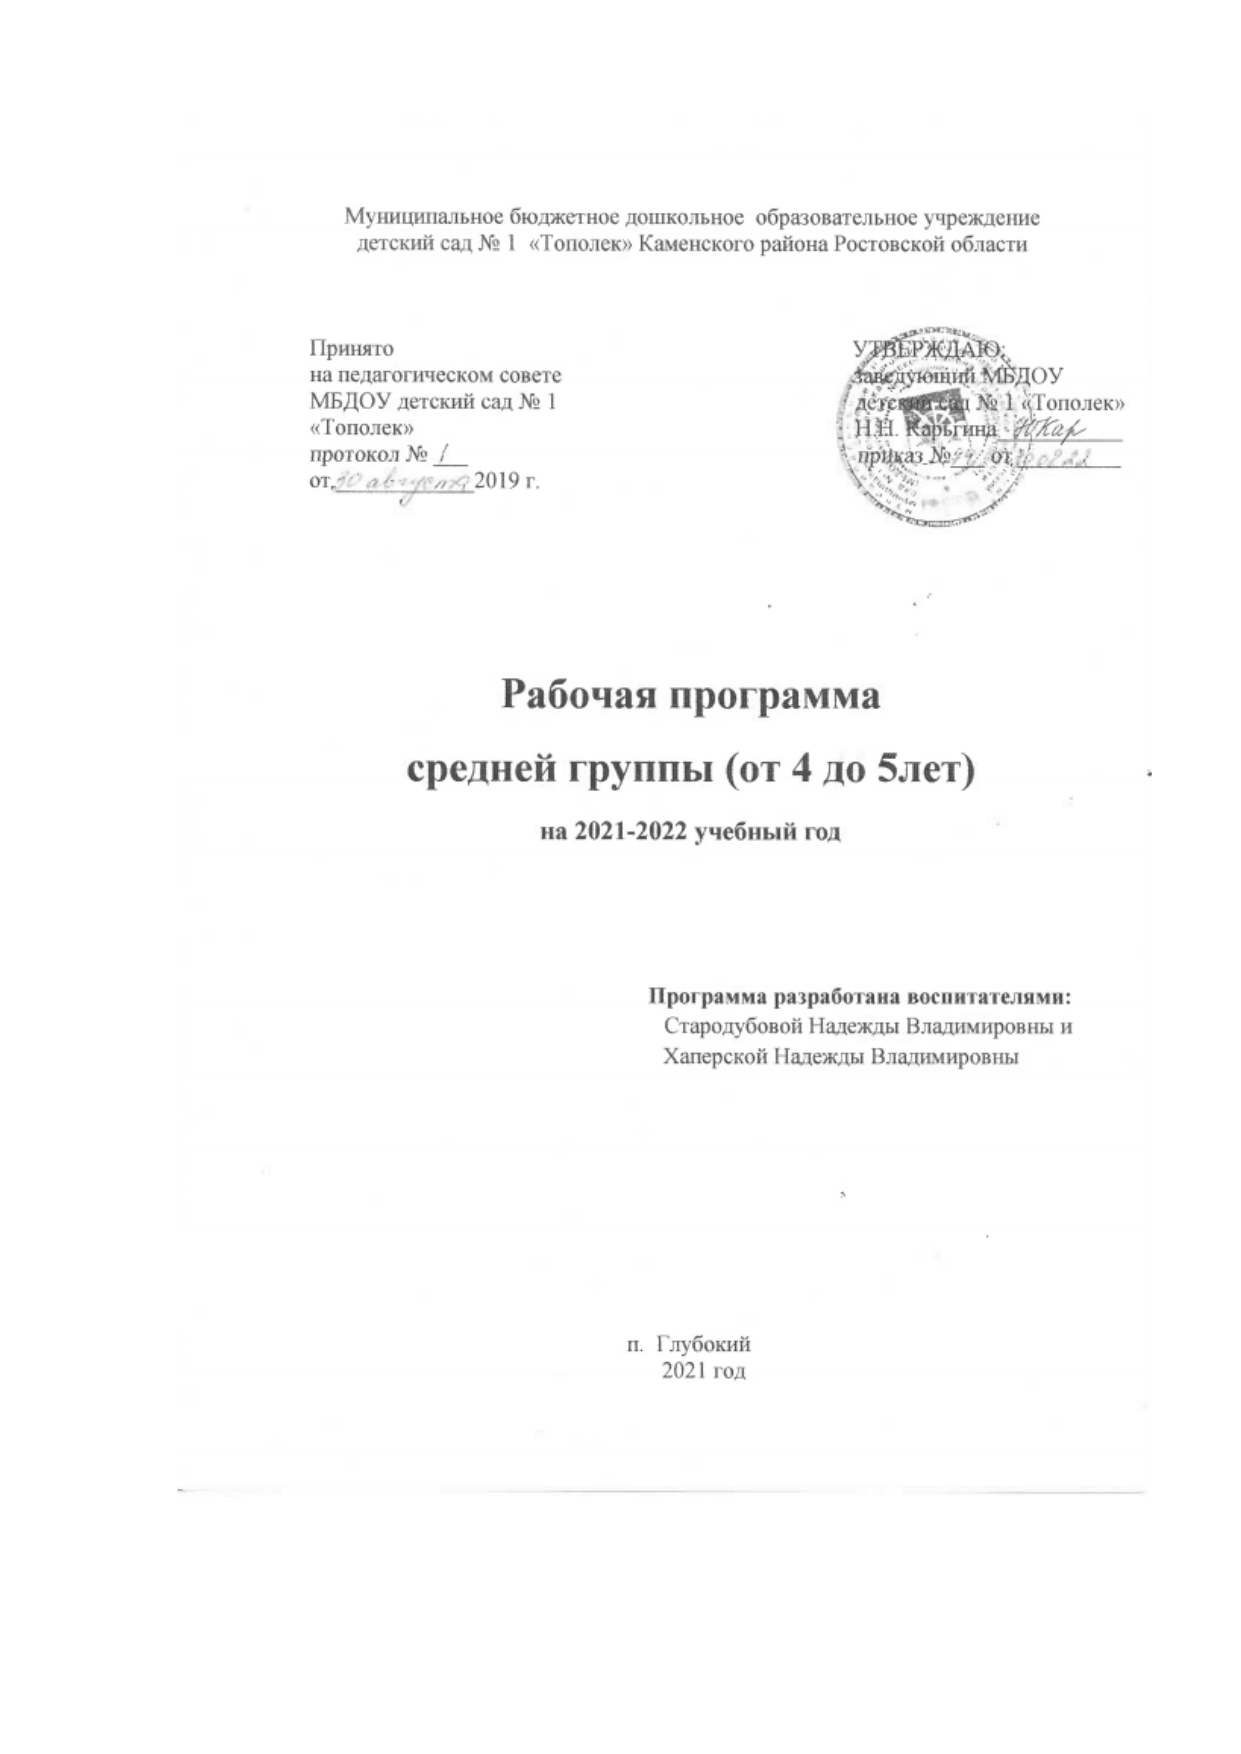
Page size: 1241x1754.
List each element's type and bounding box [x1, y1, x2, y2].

picture [177, 118, 1152, 1497]
